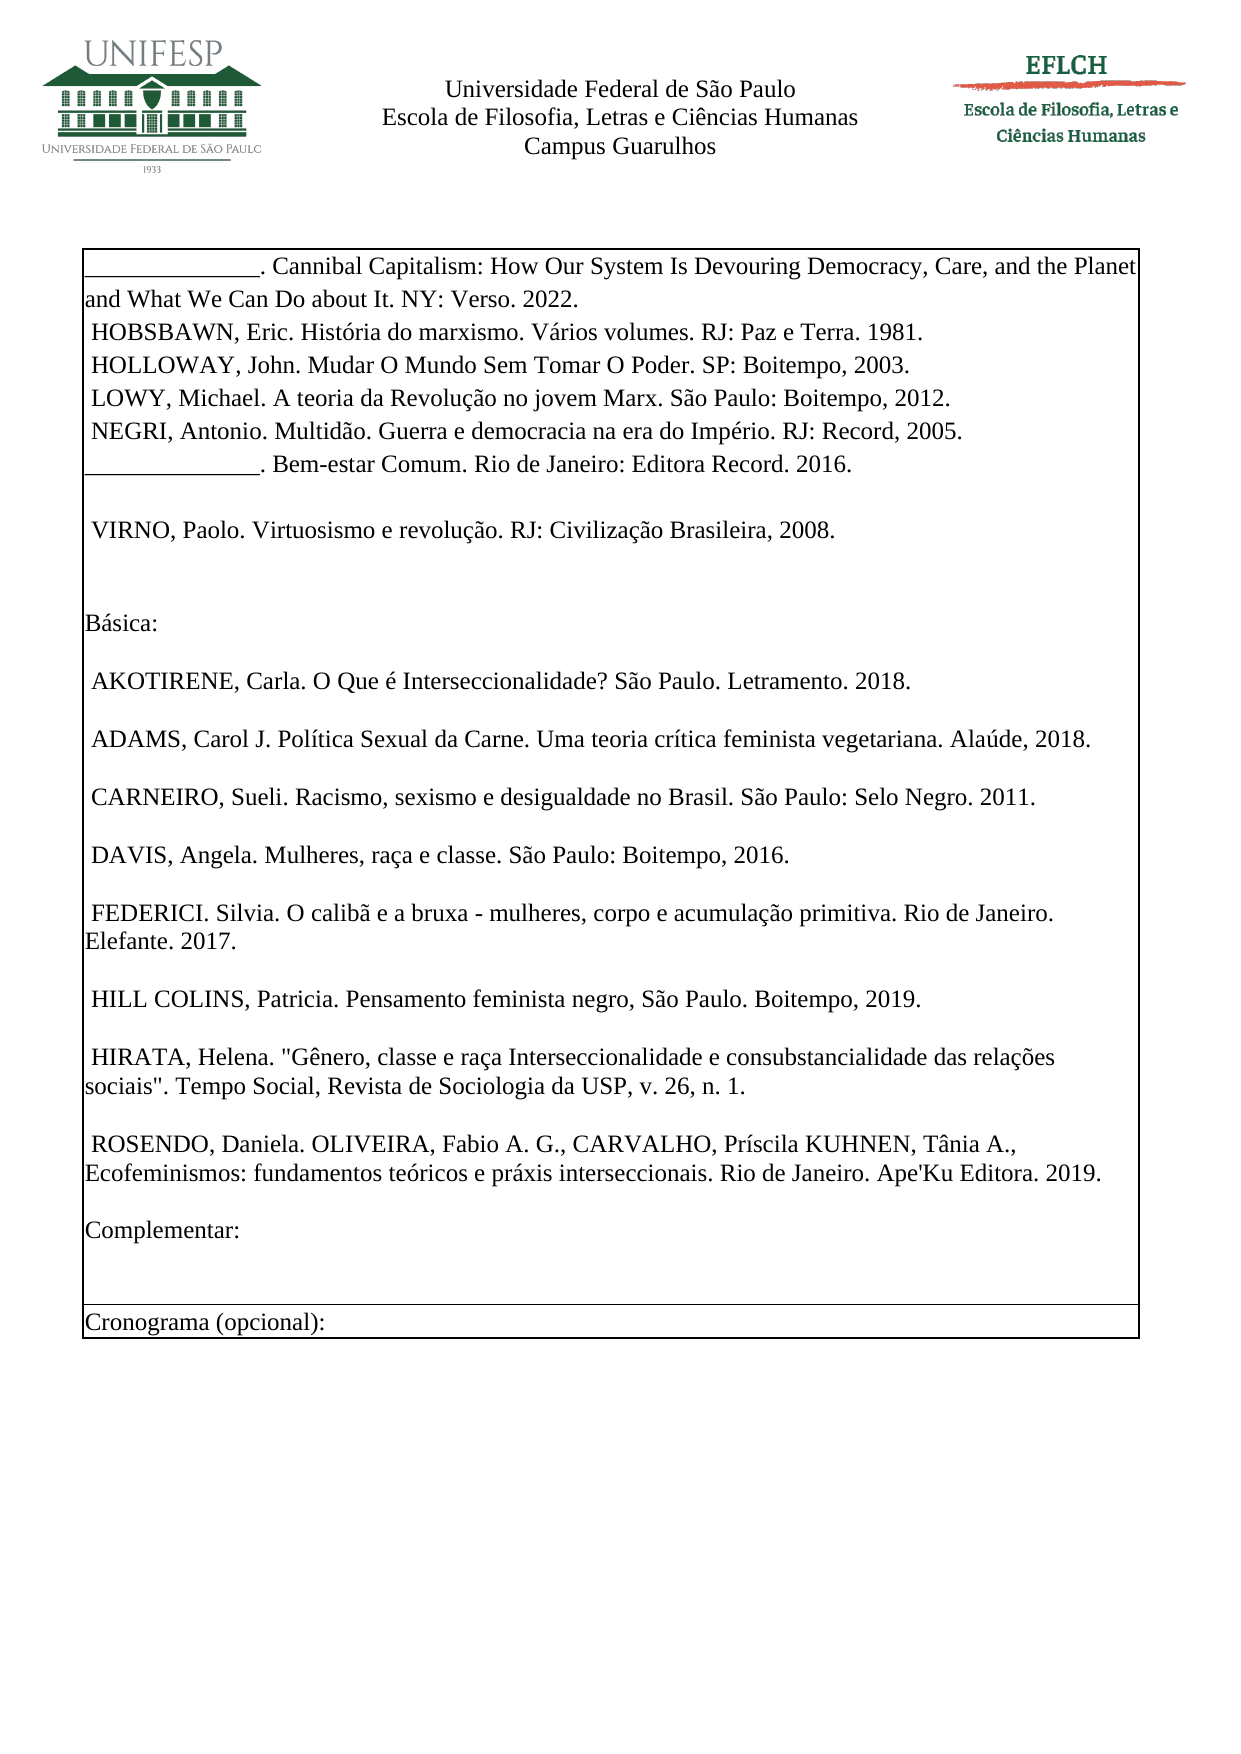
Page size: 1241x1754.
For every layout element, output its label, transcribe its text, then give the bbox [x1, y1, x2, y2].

picture [42, 40, 262, 173]
picture [947, 38, 1194, 155]
table_cell Cronograma (opcional): [84, 1305, 1138, 1337]
